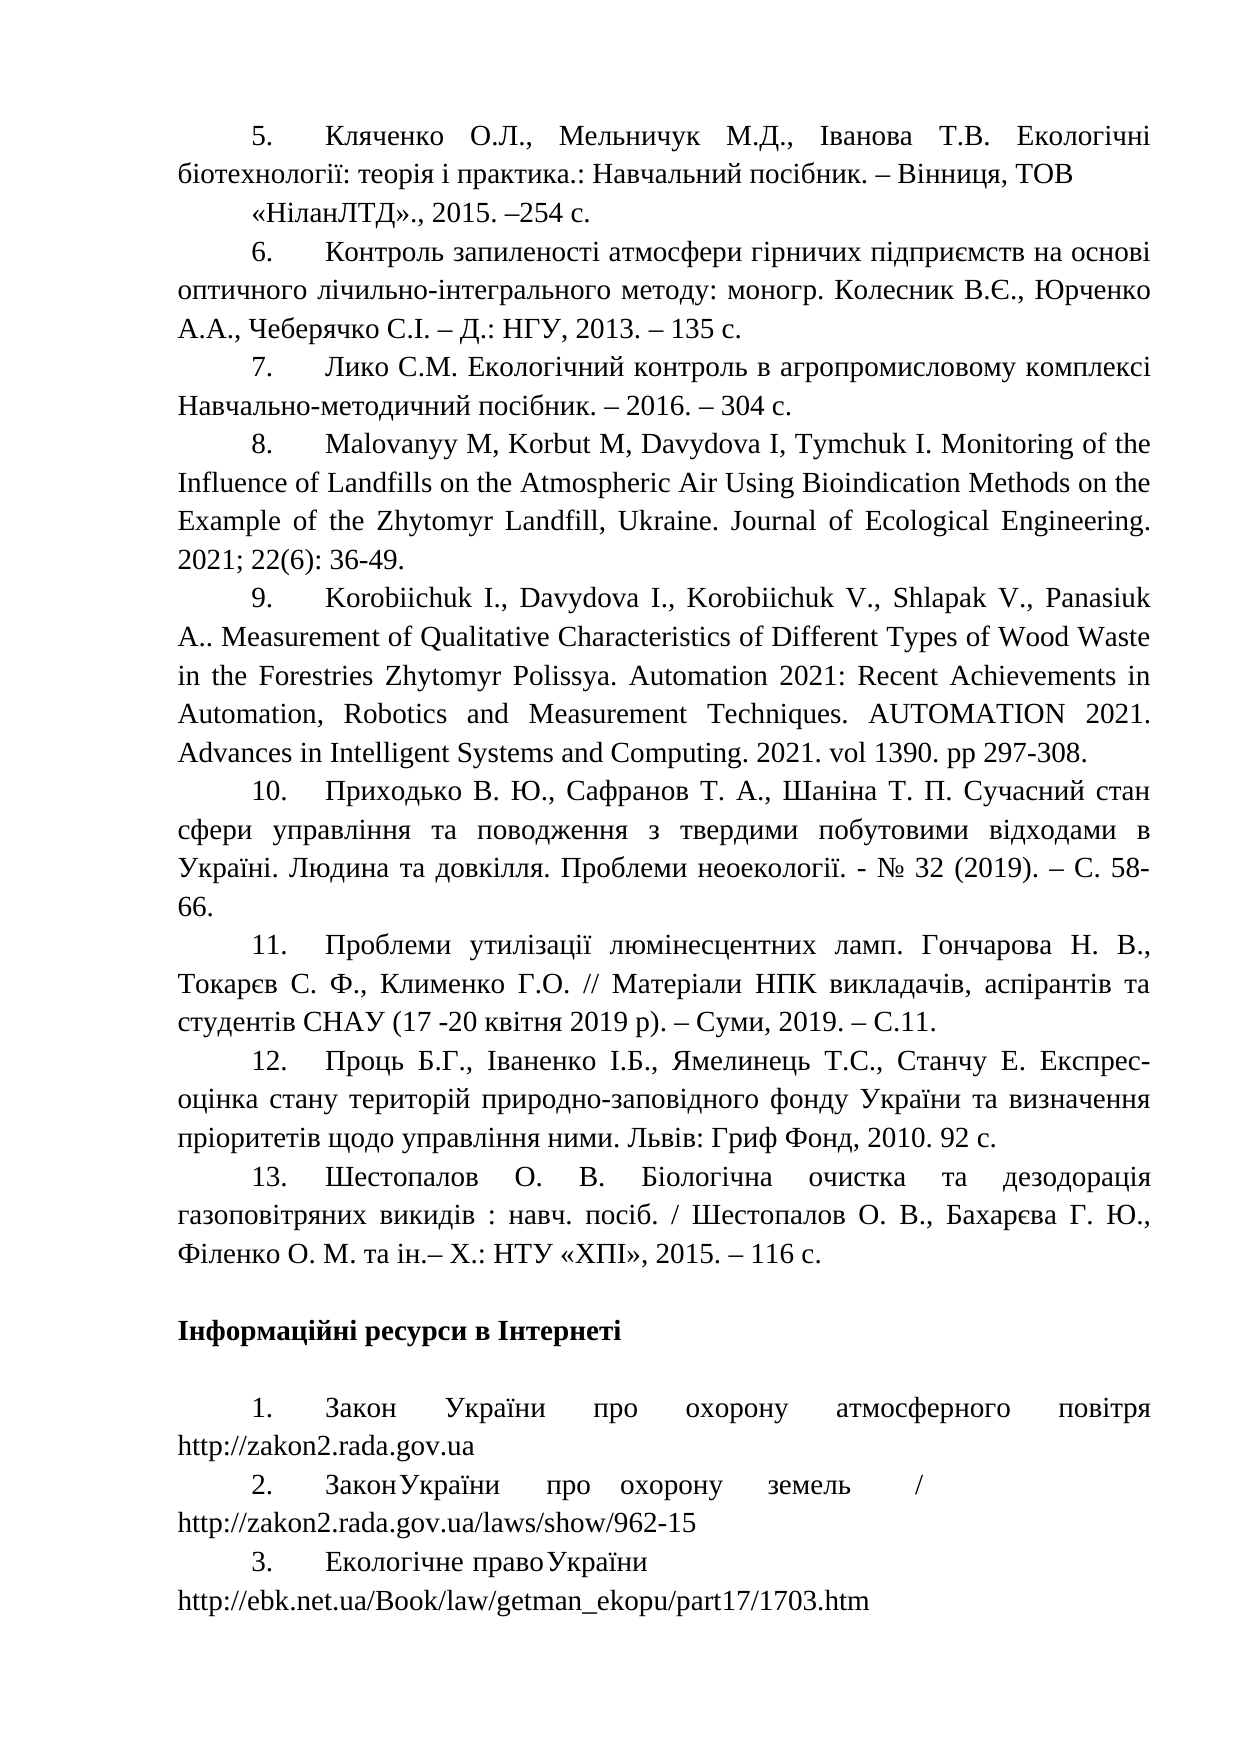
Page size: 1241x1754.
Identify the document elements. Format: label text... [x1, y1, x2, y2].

text 1. Закон України про охорону атмосферного повітря http://zakon2.rada.gov.ua [177, 1390, 1152, 1462]
text 3. Екологічне право України http://ebk.net.ua/Book/law/getman_ekopu/part17/1703.htm [177, 1544, 1152, 1616]
text 13. Шестопалов О. В. Біологічна очистка та дезодорація газоповітряних викидів : навч. посіб. / Шестопалов О. В., Бахарєва Г. Ю., Філенко О. М. та ін.– Х.: НТУ «ХПІ», 2015. – 116 с. [177, 1159, 1152, 1269]
text 6. Контроль запиленості атмосфери гірничих підприємств на основі оптичного лічильно-інтегрального методу: моногр. Колесник В.Є., Юрченко А.А., Чеберячко С.І. – Д.: НГУ, 2013. – 135 с. [177, 234, 1152, 344]
text Інформаційні ресурси в Інтернеті [177, 1313, 1152, 1346]
text 2. Закон України про охорону земель / http://zakon2.rada.gov.ua/laws/show/962-15 [177, 1467, 1152, 1539]
text 12. Проць Б.Г., Іваненко І.Б., Ямелинець Т.С., Станчу Е. Експрес- оцінка стану територій природно-заповідного фонду України та визначення пріоритетів щодо управління ними. Львів: Гриф Фонд, 2010. 92 с. [177, 1043, 1152, 1154]
text 8. Malovanyy M, Korbut M, Davydova I, Tymchuk I. Monitoring of the Influence of Landfills on the Atmospheric Air Using Bioindication Methods on the Example of the Zhytomyr Landfill, Ukraine. Journal of Ecological Engineering. 2021; 22(6): 36-49. [177, 426, 1152, 576]
text 9. Korobiichuk I., Davydova I., Korobiichuk V., Shlapak V., Panasiuk A.. Measurement of Qualitative Characteristics of Different Types of Wood Waste in the Forestries Zhytomyr Polissya. Automation 2021: Recent Achievements in Automation, Robotics and Measurement Techniques. AUTOMATION 2021. Advances in Intelligent Systems and Computing. 2021. vol 1390. pp 297-308. [177, 581, 1152, 768]
text 7. Лико С.М. Екологічний контроль в агропромисловому комплексі Навчально-методичний посібник. – 2016. – 304 с. [177, 349, 1152, 421]
text «НіланЛТД»., 2015. –254 с. [177, 195, 1152, 229]
text 5. Кляченко О.Л., Мельничук М.Д., Іванова Т.В. Екологічні біотехнології: теорія і практика.: Навчальний посібник. – Вінниця, ТОВ [177, 118, 1152, 190]
text 11. Проблеми утилізації люмінесцентних ламп. Гончарова Н. В., Токарєв С. Ф., Клименко Г.О. // Матеріали НПК викладачів, аспірантів та студентів СНАУ (17 -20 квітня 2019 р). – Суми, 2019. – С.11. [177, 927, 1152, 1038]
text 10. Приходько В. Ю., Сафранов Т. А., Шаніна Т. П. Сучасний стан сфери управління та поводження з твердими побутовими відходами в Україні. Людина та довкілля. Проблеми неоекології. - № 32 (2019). – С. 58-66. [177, 773, 1152, 922]
